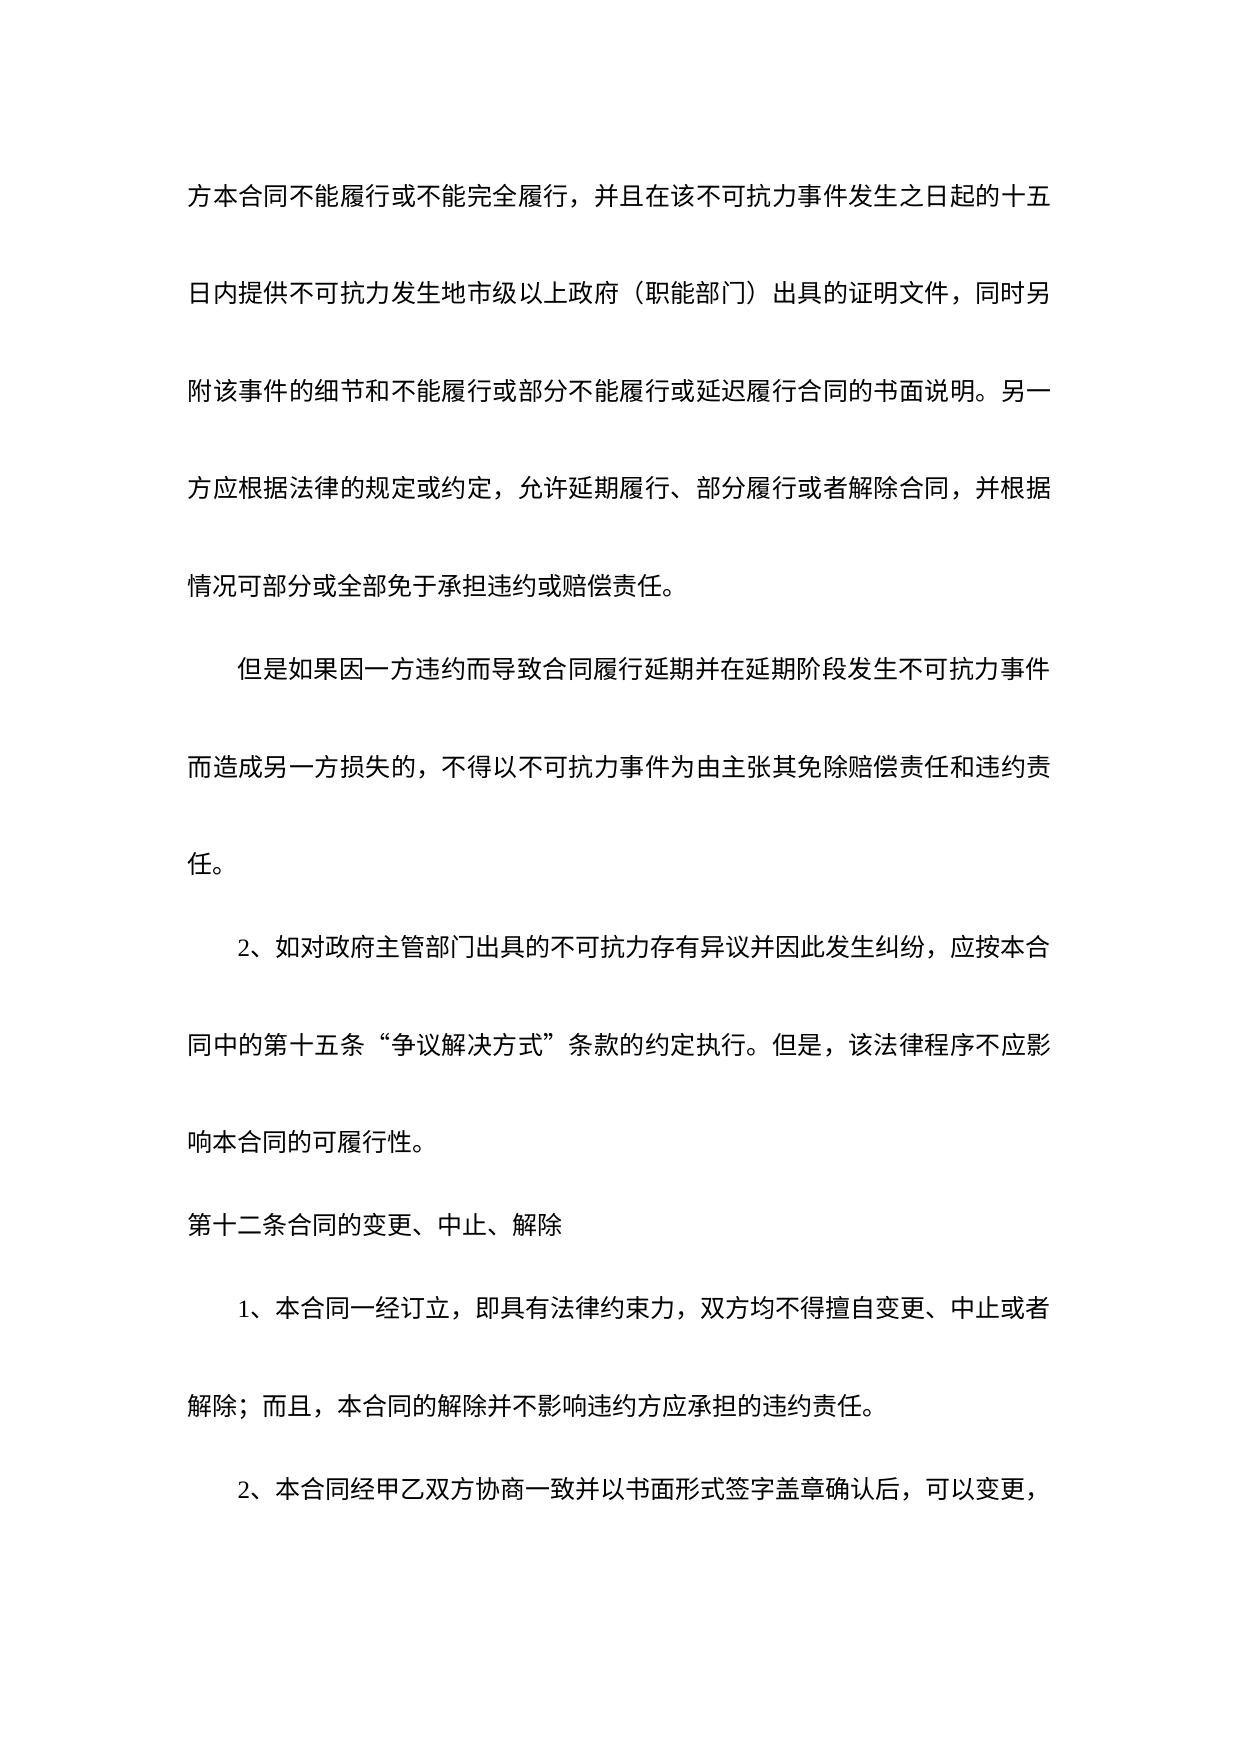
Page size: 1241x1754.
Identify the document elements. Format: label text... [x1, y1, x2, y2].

text 1、本合同一经订立，即具有法律约束力，双方均不得擅自变更、中止或者解除；而且，本合同的解除并不影响违约方应承担的违约责任。 [187, 1274, 1053, 1437]
text 但是如果因一方违约而导致合同履行延期并在延期阶段发生不可抗力事件而造成另一方损失的，不得以不可抗力事件为由主张其免除赔偿责任和违约责任。 [187, 635, 1053, 895]
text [187, 162, 1053, 617]
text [187, 1455, 1053, 1520]
text 第十二条合同的变更、中止、解除 [187, 1191, 1053, 1256]
text 2、如对政府主管部门出具的不可抗力存有异议并因此发生纠纷，应按本合同中的第十五条“争议解决方式”条款的约定执行。但是，该法律程序不应影响本合同的可履行性。 [187, 913, 1053, 1173]
